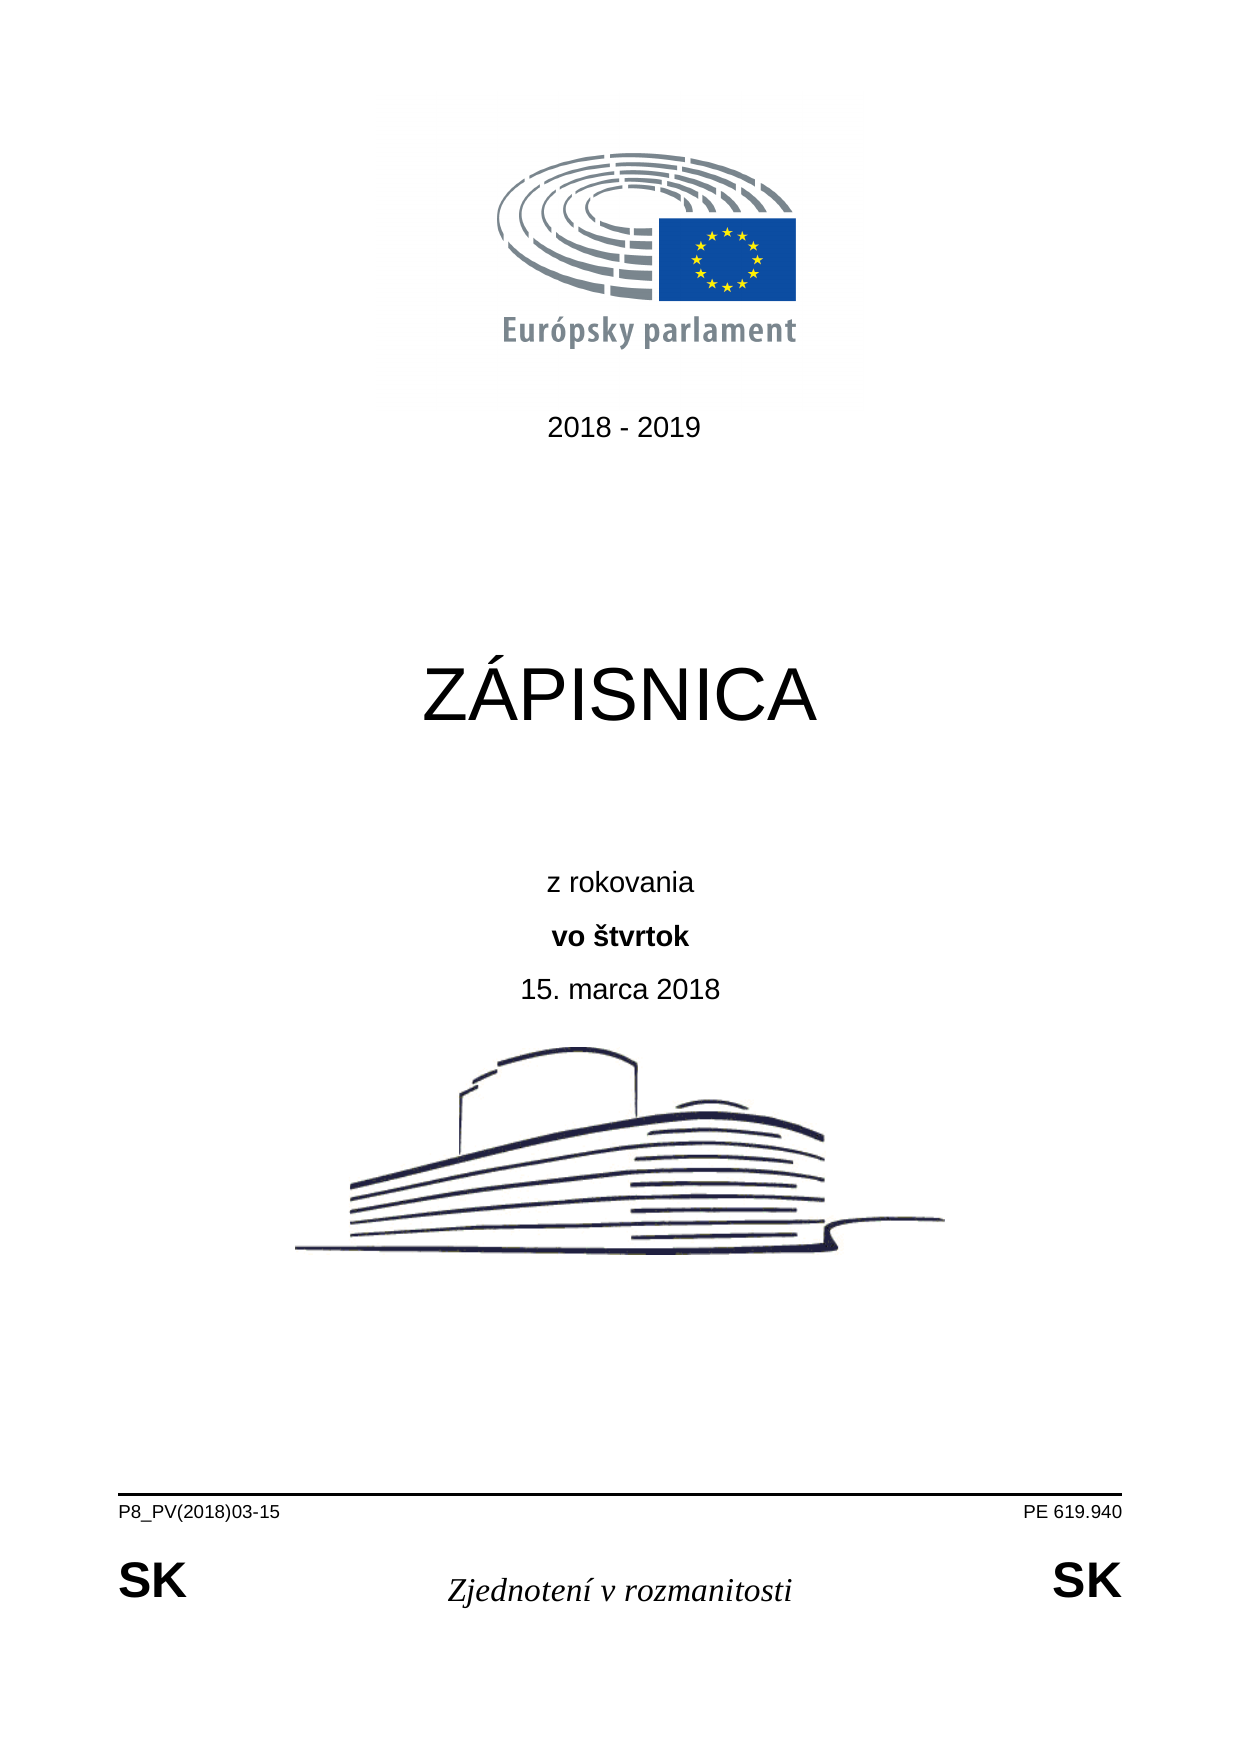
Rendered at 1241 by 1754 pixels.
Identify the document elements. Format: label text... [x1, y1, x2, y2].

text 15. marca 2018 [118, 973, 1122, 1006]
picture [376, 91, 864, 411]
table_header SK [1004, 1552, 1122, 1621]
table_header SK [118, 1552, 236, 1621]
text vo štvrtok [118, 919, 1122, 952]
picture [295, 1047, 945, 1255]
text ZÁPISNICA [118, 652, 1122, 736]
text 2018 - 2019 [118, 411, 1122, 443]
text P8_PV(2018)03-15 PE 619.940 [118, 1501, 1122, 1522]
table_header Zjednotení v rozmanitosti [236, 1552, 1004, 1621]
text z rokovania [118, 866, 1122, 898]
